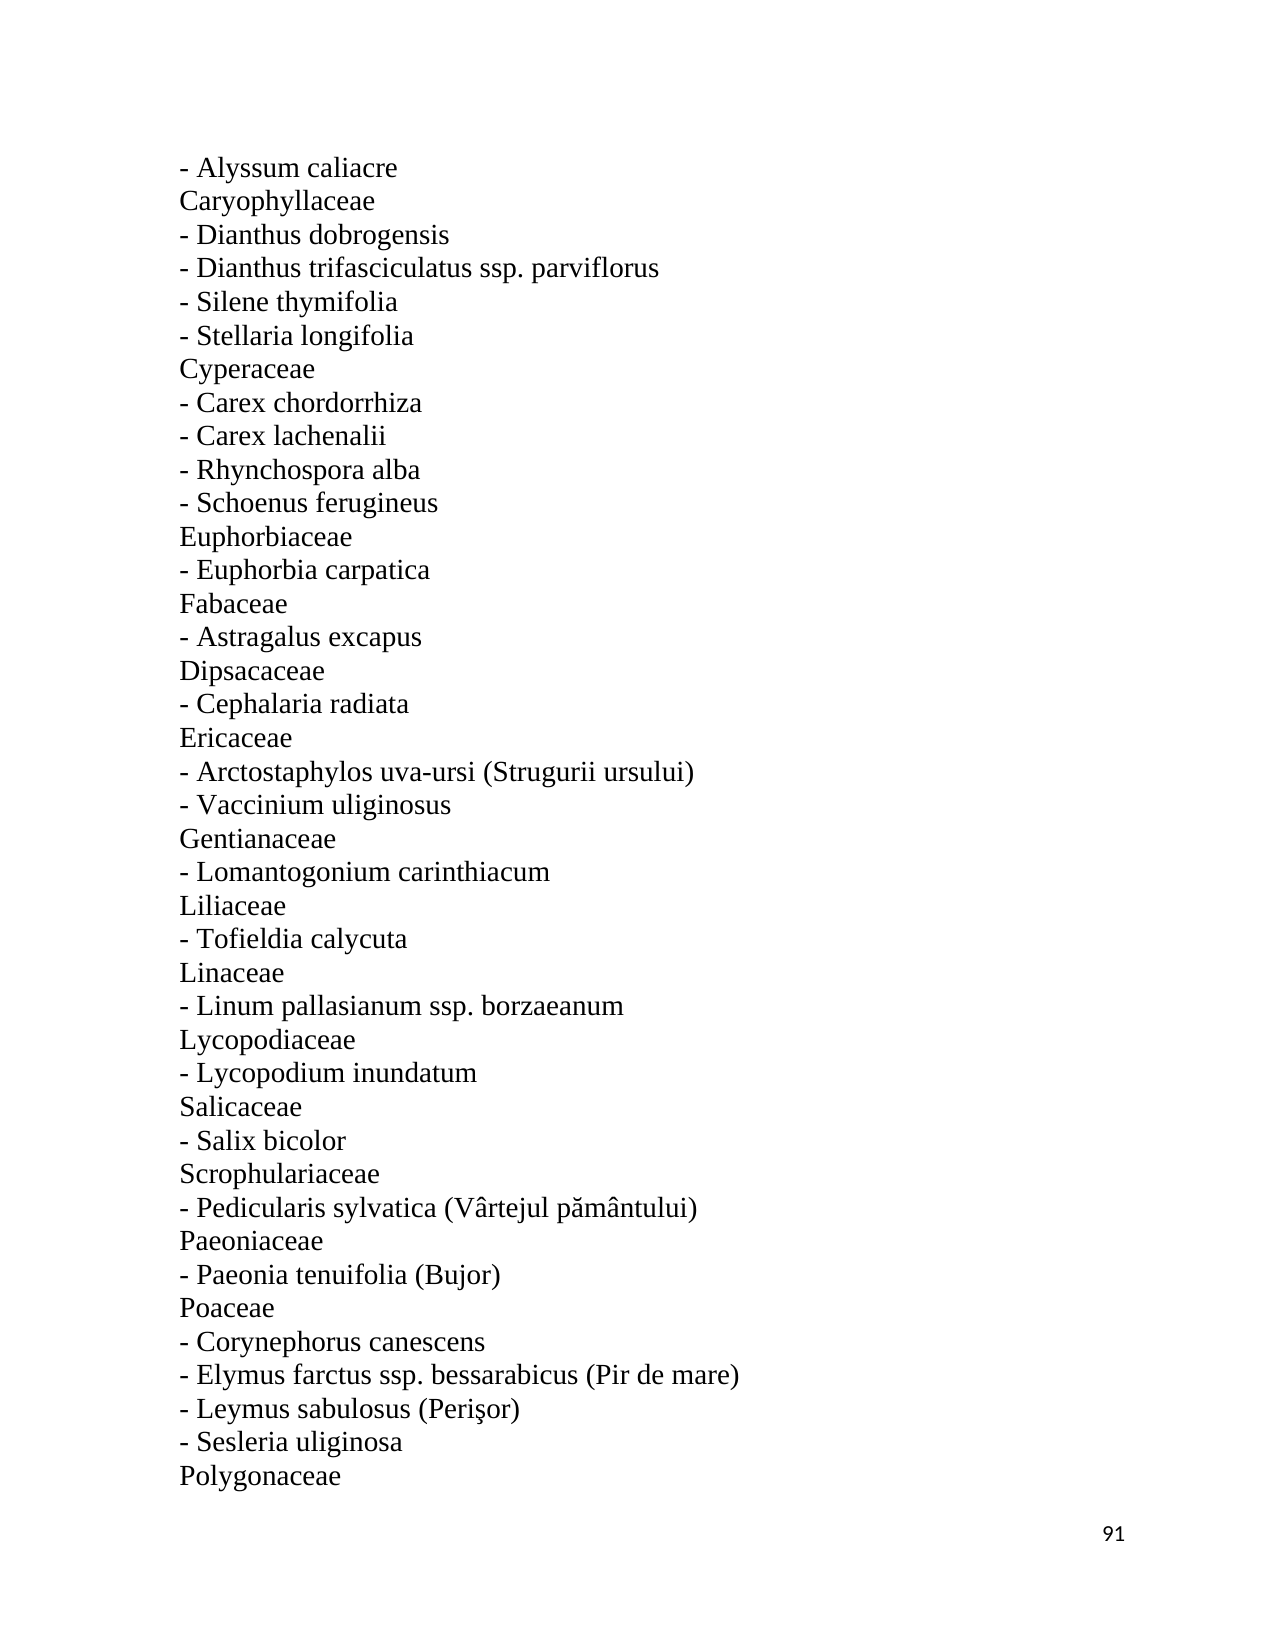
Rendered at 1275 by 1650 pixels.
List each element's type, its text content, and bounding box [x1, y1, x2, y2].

text Dipsacaceae [150, 653, 1125, 687]
text - Sesleria uliginosa [150, 1424, 1125, 1458]
text - Paeonia tenuifolia (Bujor) [150, 1257, 1125, 1290]
text - Elymus farctus ssp. bessarabicus (Pir de mare) [150, 1357, 1125, 1391]
text - Pedicularis sylvatica (Vârtejul pământului) [150, 1190, 1125, 1223]
text Linaceae [150, 955, 1125, 988]
text - Carex chordorrhiza [150, 385, 1125, 418]
text - Linum pallasianum ssp. borzaeanum [150, 988, 1125, 1022]
text - Vaccinium uliginosus [150, 787, 1125, 821]
text Poaceae [150, 1290, 1125, 1324]
text - Stellaria longifolia [150, 318, 1125, 351]
text Scrophulariaceae [150, 1156, 1125, 1190]
text Liliaceae [150, 888, 1125, 921]
text - Lycopodium inundatum [150, 1056, 1125, 1089]
text - Astragalus excapus [150, 619, 1125, 653]
text - Dianthus dobrogensis [150, 217, 1125, 251]
text - Euphorbia carpatica [150, 552, 1125, 586]
text Fabaceae [150, 586, 1125, 619]
text - Lomantogonium carinthiacum [150, 854, 1125, 888]
text - Salix bicolor [150, 1123, 1125, 1156]
text - Alyssum caliacre [150, 150, 1125, 183]
text Cyperaceae [150, 351, 1125, 385]
text Salicaceae [150, 1089, 1125, 1123]
text Gentianaceae [150, 821, 1125, 854]
text - Silene thymifolia [150, 284, 1125, 318]
text - Rhynchospora alba [150, 452, 1125, 485]
text - Tofieldia calycuta [150, 921, 1125, 955]
text - Arctostaphylos uva-ursi (Strugurii ursului) [150, 754, 1125, 787]
text Lycopodiaceae [150, 1022, 1125, 1056]
text Paeoniaceae [150, 1223, 1125, 1257]
text - Leymus sabulosus (Perişor) [150, 1391, 1125, 1424]
text - Carex lachenalii [150, 418, 1125, 452]
text Caryophyllaceae [150, 183, 1125, 217]
text Euphorbiaceae [150, 519, 1125, 552]
text - Schoenus ferugineus [150, 485, 1125, 519]
text - Dianthus trifasciculatus ssp. parviflorus [150, 251, 1125, 284]
text Ericaceae [150, 720, 1125, 754]
text Polygonaceae [150, 1458, 1125, 1492]
text - Corynephorus canescens [150, 1324, 1125, 1357]
text - Cephalaria radiata [150, 687, 1125, 720]
